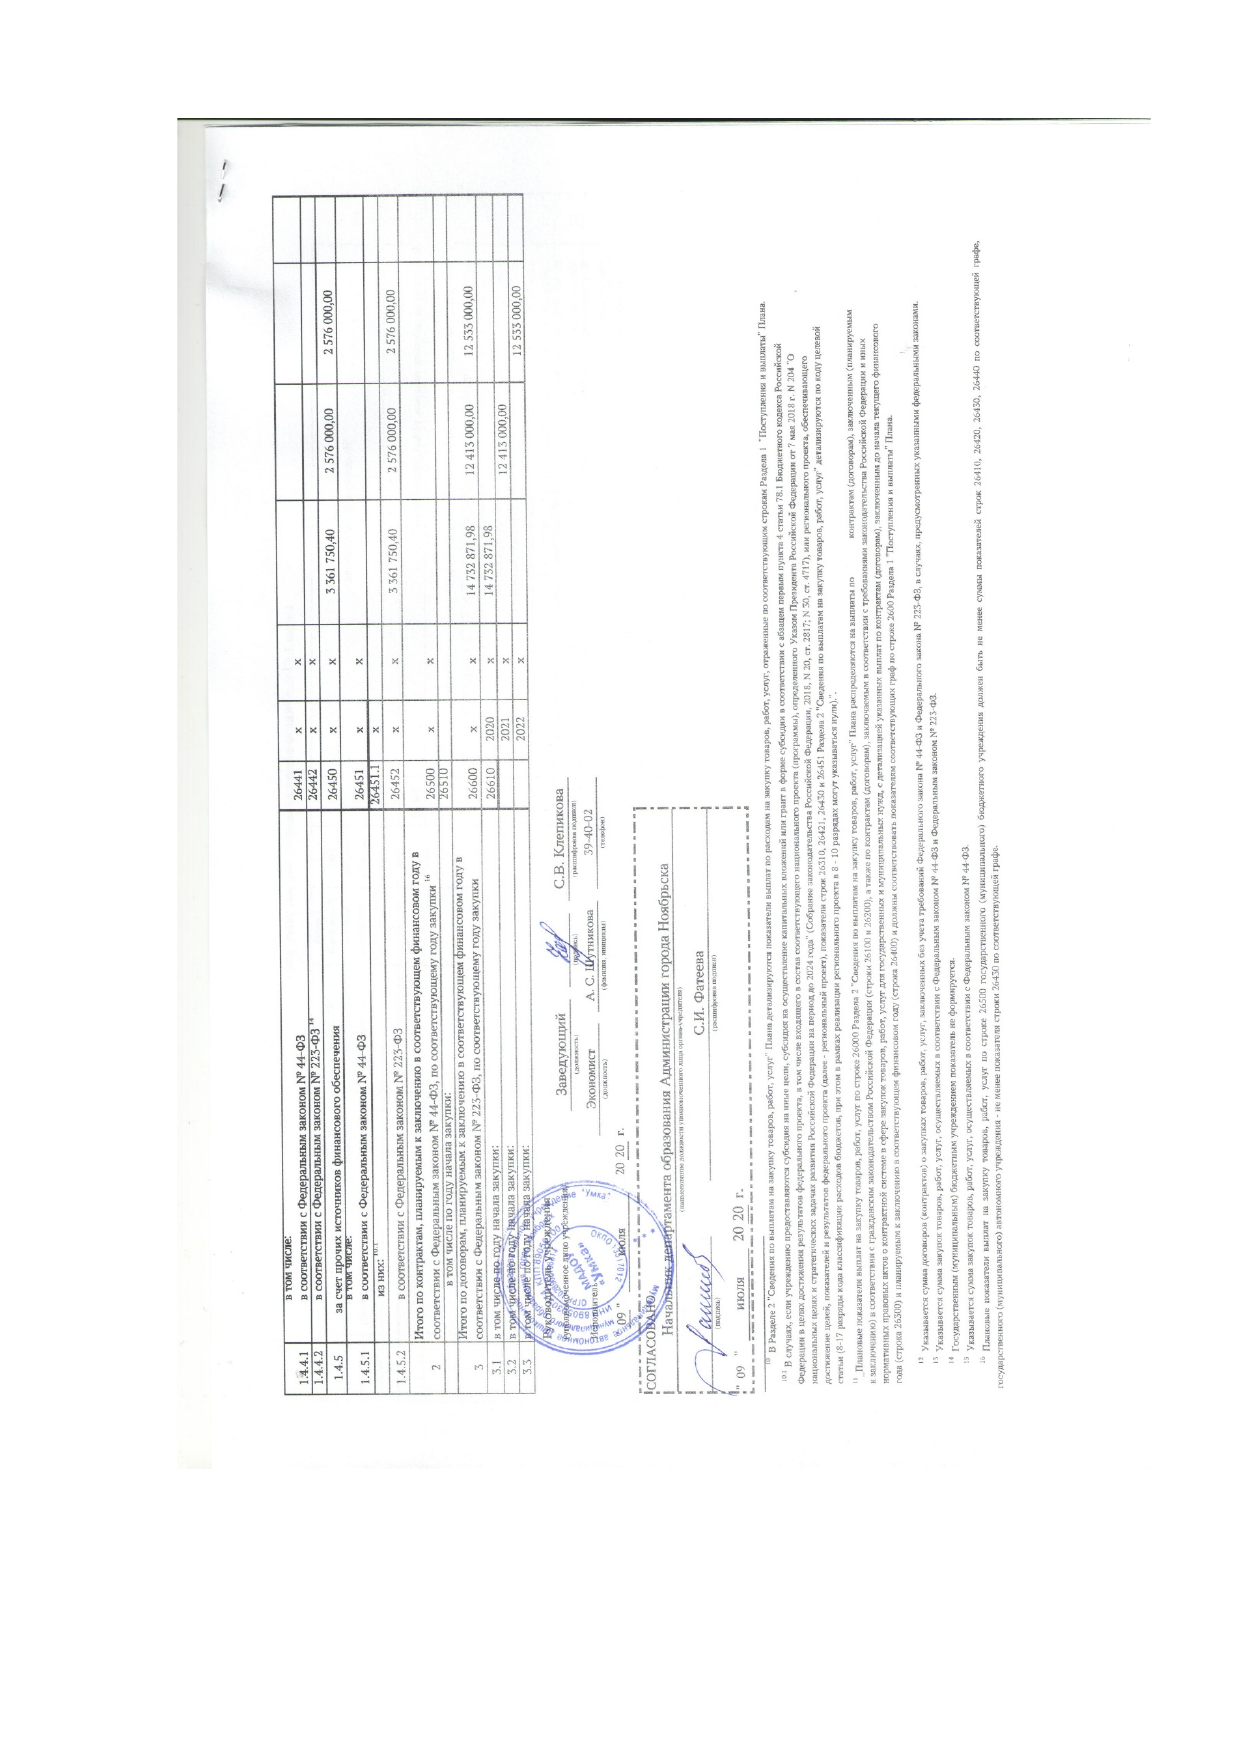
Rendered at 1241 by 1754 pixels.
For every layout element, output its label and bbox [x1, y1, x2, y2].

picture [177, 118, 1151, 1469]
